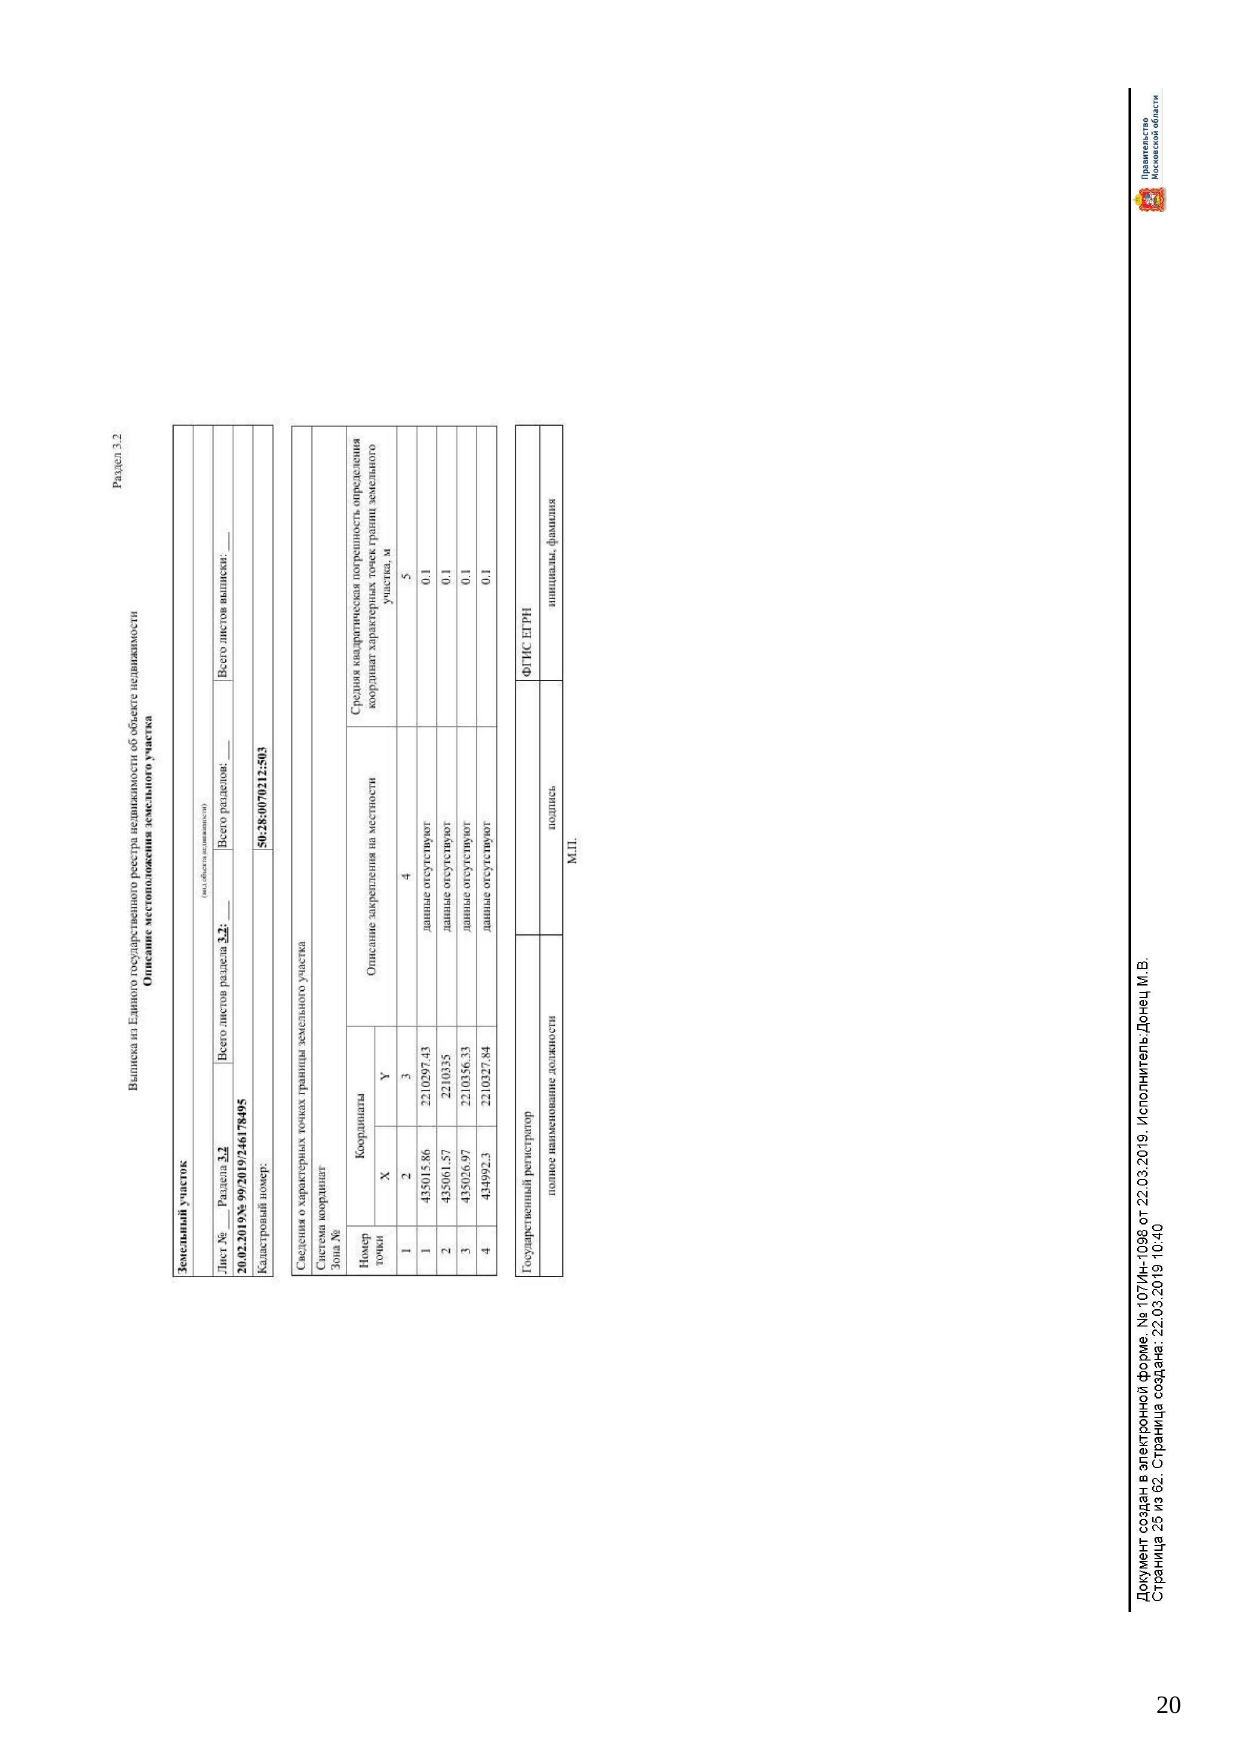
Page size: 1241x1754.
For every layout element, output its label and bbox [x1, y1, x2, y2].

picture [103, 88, 1180, 1612]
